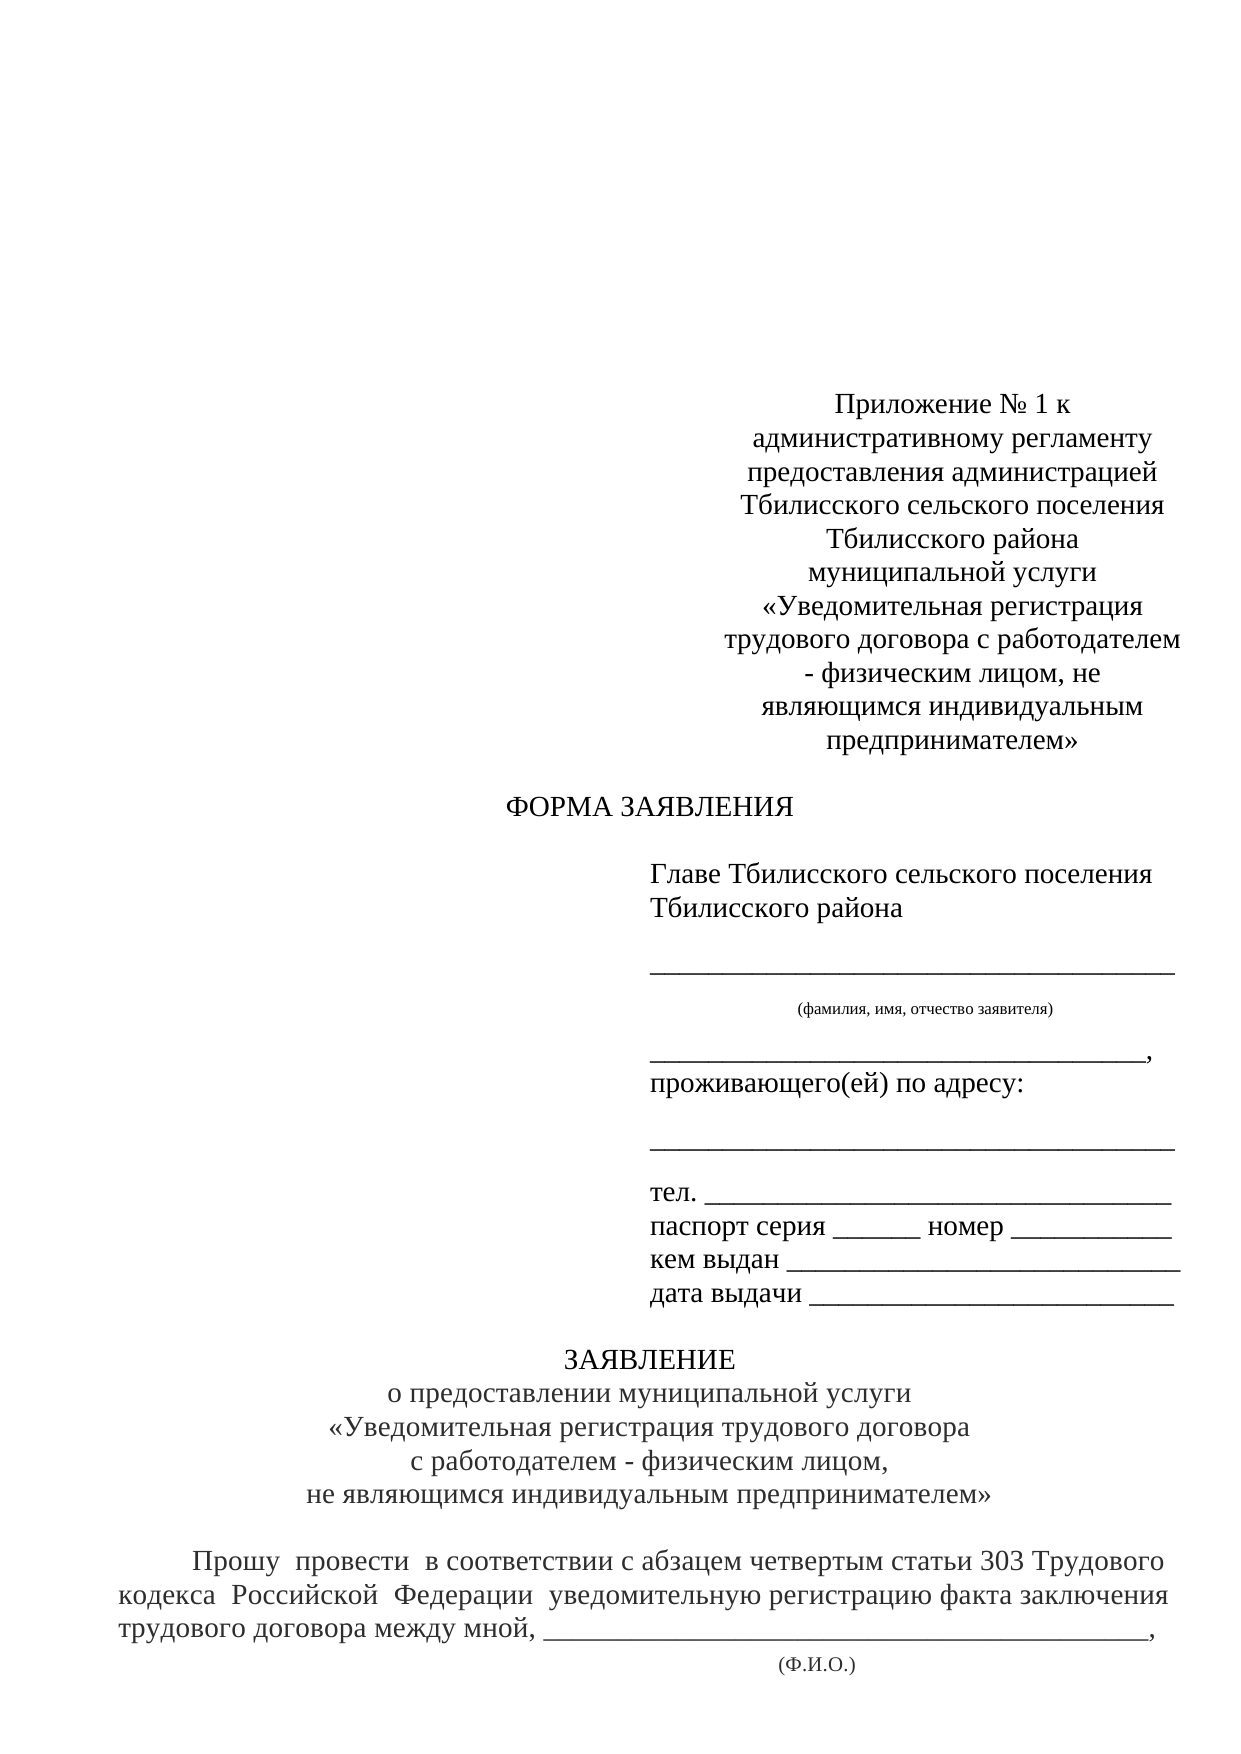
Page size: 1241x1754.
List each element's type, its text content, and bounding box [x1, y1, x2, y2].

text ____________________________________ [650, 944, 1181, 978]
text с работодателем - физическим лицом, [118, 1443, 1181, 1476]
text (Ф.И.О.) [118, 1644, 1181, 1677]
text Главе Тбилисского сельского поселения Тбилисского района [650, 856, 1181, 923]
text кодекса Российской Федерации уведомительную регистрацию факта заключения [118, 1577, 1181, 1610]
text паспорт серия ______ номер ___________ [650, 1208, 1181, 1241]
text «Уведомительная регистрация трудового договора [118, 1409, 1181, 1443]
text ФОРМА ЗАЯВЛЕНИЯ [118, 789, 1181, 823]
text Прошу провести в соответствии с абзацем четвертым статьи 303 Трудового [118, 1543, 1181, 1577]
text проживающего(ей) по адресу: [650, 1066, 1181, 1099]
text ЗАЯВЛЕНИЕ [118, 1342, 1181, 1376]
text не являющимся индивидуальным предпринимателем» [118, 1476, 1181, 1510]
text кем выдан ___________________________ [650, 1241, 1181, 1275]
text тел. ________________________________ [650, 1174, 1181, 1208]
text трудового договора между мной, _________________________________________, [118, 1610, 1181, 1644]
text о предоставлении муниципальной услуги [118, 1376, 1181, 1409]
text ____________________________________ [650, 1120, 1181, 1153]
text дата выдачи _________________________ [650, 1275, 1181, 1308]
text (фамилия, имя, отчество заявителя) __________________________________, [650, 998, 1181, 1066]
text Приложение № 1 к административному регламенту предоставления администрацией Тбилисского сельского поселения Тбилисского района муниципальной услуги «Уведомительная регистрация трудового договора с работодателем - физическим лицом, не являющимся индивидуальным предпринимателем» [723, 387, 1181, 756]
